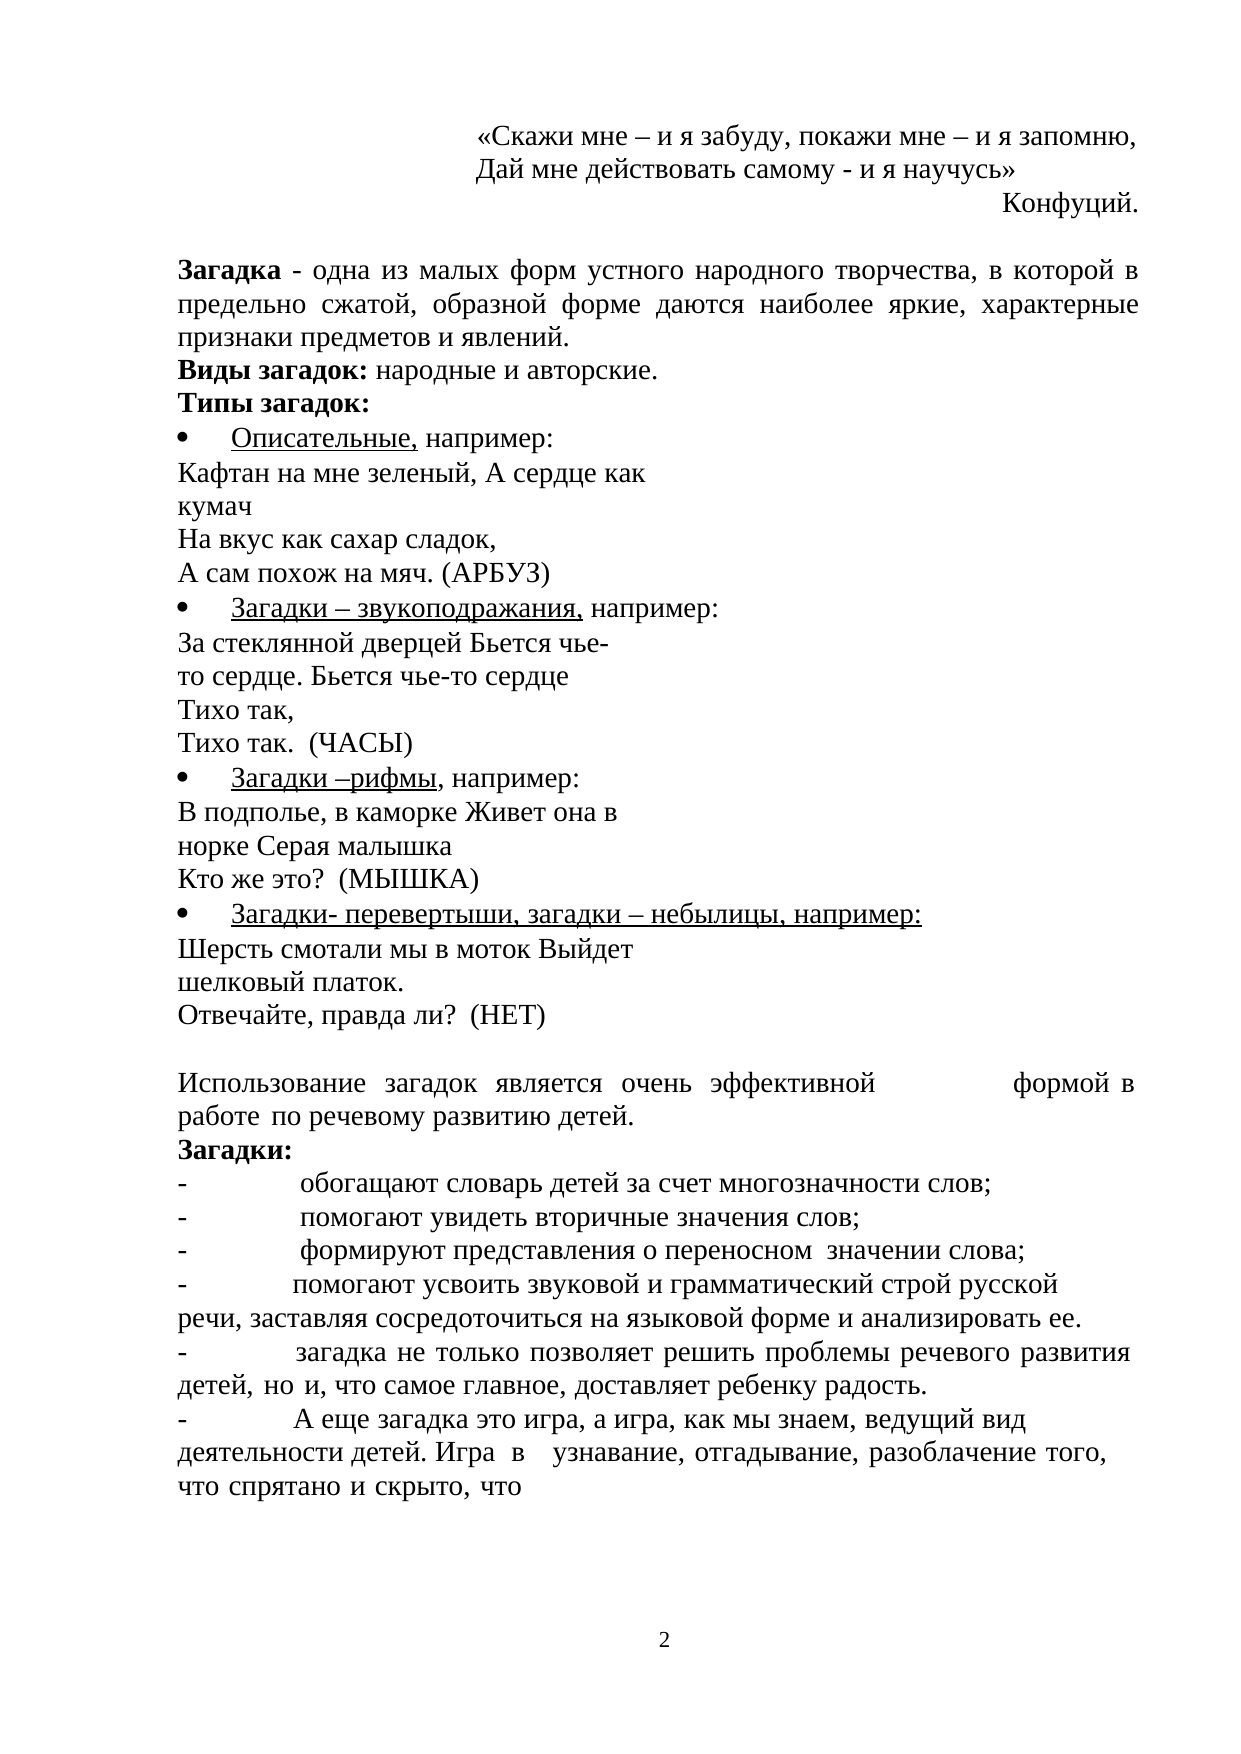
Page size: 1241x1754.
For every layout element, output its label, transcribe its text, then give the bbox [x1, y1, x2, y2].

text За стеклянной дверцей Бьется чье-то сердце. Бьется чье-то сердце Тихо так, [177, 625, 630, 725]
text Виды загадок: народные и авторские. [177, 353, 1152, 386]
text Использование загадок является очень эффективной формой в работе по речевому развитию детей. [177, 1065, 1136, 1132]
text А сам похож на мяч. (АРБУЗ) [177, 555, 1152, 589]
text В подполье, в каморке Живет она в норке Серая малышка [177, 794, 626, 861]
list А еще загадка это игра, а игра, как мы знаем, ведущий вид деятельности детей. Игра в узнавание, отгадывание, разоблачение того, что спрятано и скрыто, что [177, 1401, 1139, 1501]
list помогают увидеть вторичные значения слов; [177, 1199, 1152, 1232]
list формируют представления о переносном значении слова; [177, 1233, 1152, 1267]
list обогащают словарь детей за счет многозначности слов; [177, 1166, 1152, 1199]
text Отвечайте, правда ли? (НЕТ) [177, 998, 1152, 1031]
text «Скажи мне – и я забуду, покажи мне – и я запомню, [177, 118, 1181, 152]
text Конфуций. [177, 185, 1139, 219]
text Кто же это? (МЫШКА) [177, 862, 1152, 895]
text Тихо так. (ЧАСЫ) [177, 725, 1152, 759]
subtitle Типы загадок: [177, 386, 1152, 419]
text Дай мне действовать самому - и я научусь» [177, 152, 1139, 185]
list Загадки – звукоподражания, например: [177, 589, 1152, 624]
text Шерсть смотали мы в моток Выйдет шелковый платок. [177, 931, 691, 998]
list Описательные, например: [177, 419, 1152, 455]
list Загадки- перевертыши, загадки – небылицы, например: [177, 895, 1152, 931]
text Загадка - одна из малых форм устного народного творчества, в которой в предельно сжатой, образной форме даются наиболее яркие, характерные признаки предметов и явлений. [177, 252, 1139, 353]
list загадка не только позволяет решить проблемы речевого развития детей, но и, что самое главное, доставляет ребенку радость. [177, 1334, 1138, 1401]
list помогают усвоить звуковой и грамматический строй русской речи, заставляя сосредоточиться на языковой форме и анализировать ее. [177, 1267, 1099, 1334]
subtitle Загадки: [177, 1132, 1152, 1166]
text Кафтан на мне зеленый, А сердце как кумач [177, 455, 652, 522]
list Загадки –рифмы, например: [177, 759, 1152, 794]
text На вкус как сахар сладок, [177, 522, 1152, 555]
